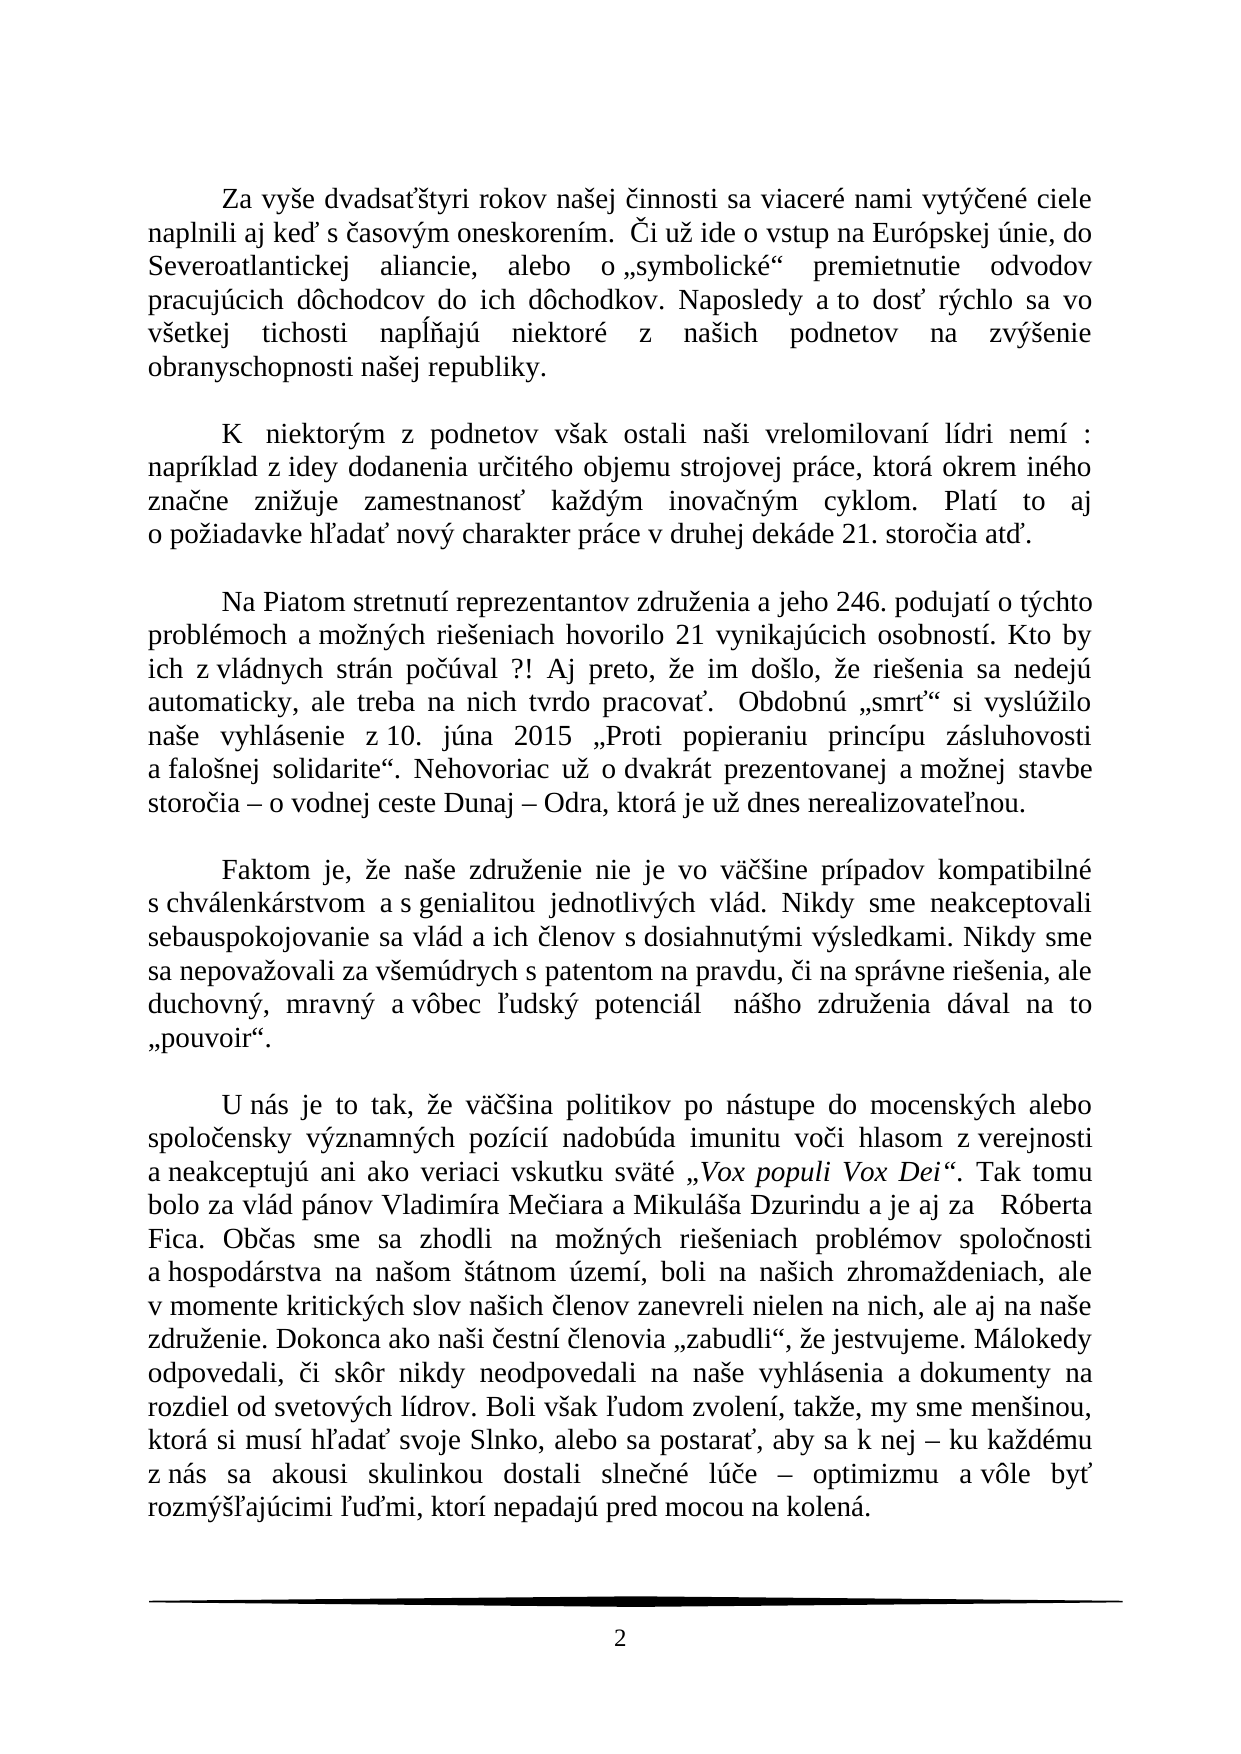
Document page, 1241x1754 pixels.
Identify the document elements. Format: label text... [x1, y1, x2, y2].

text Na Piatom stretnutí reprezentantov združenia a jeho 246. podujatí o týchto problémoch a možných riešeniach hovorilo 21 vynikajúcich osobností. Kto by ich z vládnych strán počúval ?! Aj preto, že im došlo, že riešenia sa nedejú automaticky, ale treba na nich tvrdo pracovať. Obdobnú „smrť“ si vyslúžilo naše vyhlásenie z 10. júna 2015 „Proti popieraniu princípu zásluhovosti a falošnej solidarite“. Nehovoriac už o dvakrát prezentovanej a možnej stavbe storočia – o vodnej ceste Dunaj – Odra, ktorá je už dnes nerealizovateľnou. [148, 584, 1093, 818]
text Faktom je, že naše združenie nie je vo väčšine prípadov kompatibilné s chválenkárstvom a s genialitou jednotlivých vlád. Nikdy sme neakceptovali sebauspokojovanie sa vlád a ich členov s dosiahnutými výsledkami. Nikdy sme sa nepovažovali za všemúdrych s patentom na pravdu, či na správne riešenia, ale duchovný, mravný a vôbec ľudský potenciál nášho združenia dával na to „pouvoir“. [148, 852, 1093, 1053]
text K niektorým z podnetov však ostali naši vrelomilovaní lídri nemí : napríklad z idey dodanenia určitého objemu strojovej práce, ktorá okrem iného značne znižuje zamestnanosť každým inovačným cyklom. Platí to aj o požiadavke hľadať nový charakter práce v druhej dekáde 21. storočia atď. [148, 416, 1093, 550]
text Za vyše dvadsaťštyri rokov našej činnosti sa viaceré nami vytýčené ciele naplnili aj keď s časovým oneskorením. Či už ide o vstup na Európskej únie, do Severoatlantickej aliancie, alebo o „symbolické“ premietnutie odvodov pracujúcich dôchodcov do ich dôchodkov. Naposledy a to dosť rýchlo sa vo všetkej tichosti napĺňajú niektoré z našich podnetov na zvýšenie obranyschopnosti našej republiky. [148, 181, 1093, 382]
text U nás je to tak, že väčšina politikov po nástupe do mocenských alebo spoločensky významných pozícií nadobúda imunitu voči hlasom z verejnosti a neakceptujú ani ako veriaci vskutku sväté „Vox populi Vox Dei“. Tak tomu bolo za vlád pánov Vladimíra Mečiara a Mikuláša Dzurindu a je aj za Róberta Fica. Občas sme sa zhodli na možných riešeniach problémov spoločnosti a hospodárstva na našom štátnom území, boli na našich zhromaždeniach, ale v momente kritických slov našich členov zanevreli nielen na nich, ale aj na naše združenie. Dokonca ako naši čestní členovia „zabudli“, že jestvujeme. Málokedy odpovedali, či skôr nikdy neodpovedali na naše vyhlásenia a dokumenty na rozdiel od svetových lídrov. Boli však ľudom zvolení, takže, my sme menšinou, ktorá si musí hľadať svoje Slnko, alebo sa postarať, aby sa k nej – ku každému z nás sa akousi skulinkou dostali slnečné lúče – optimizmu a vôle byť rozmýšľajúcimi ľuďmi, ktorí nepadajú pred mocou na kolená. [148, 1087, 1093, 1523]
